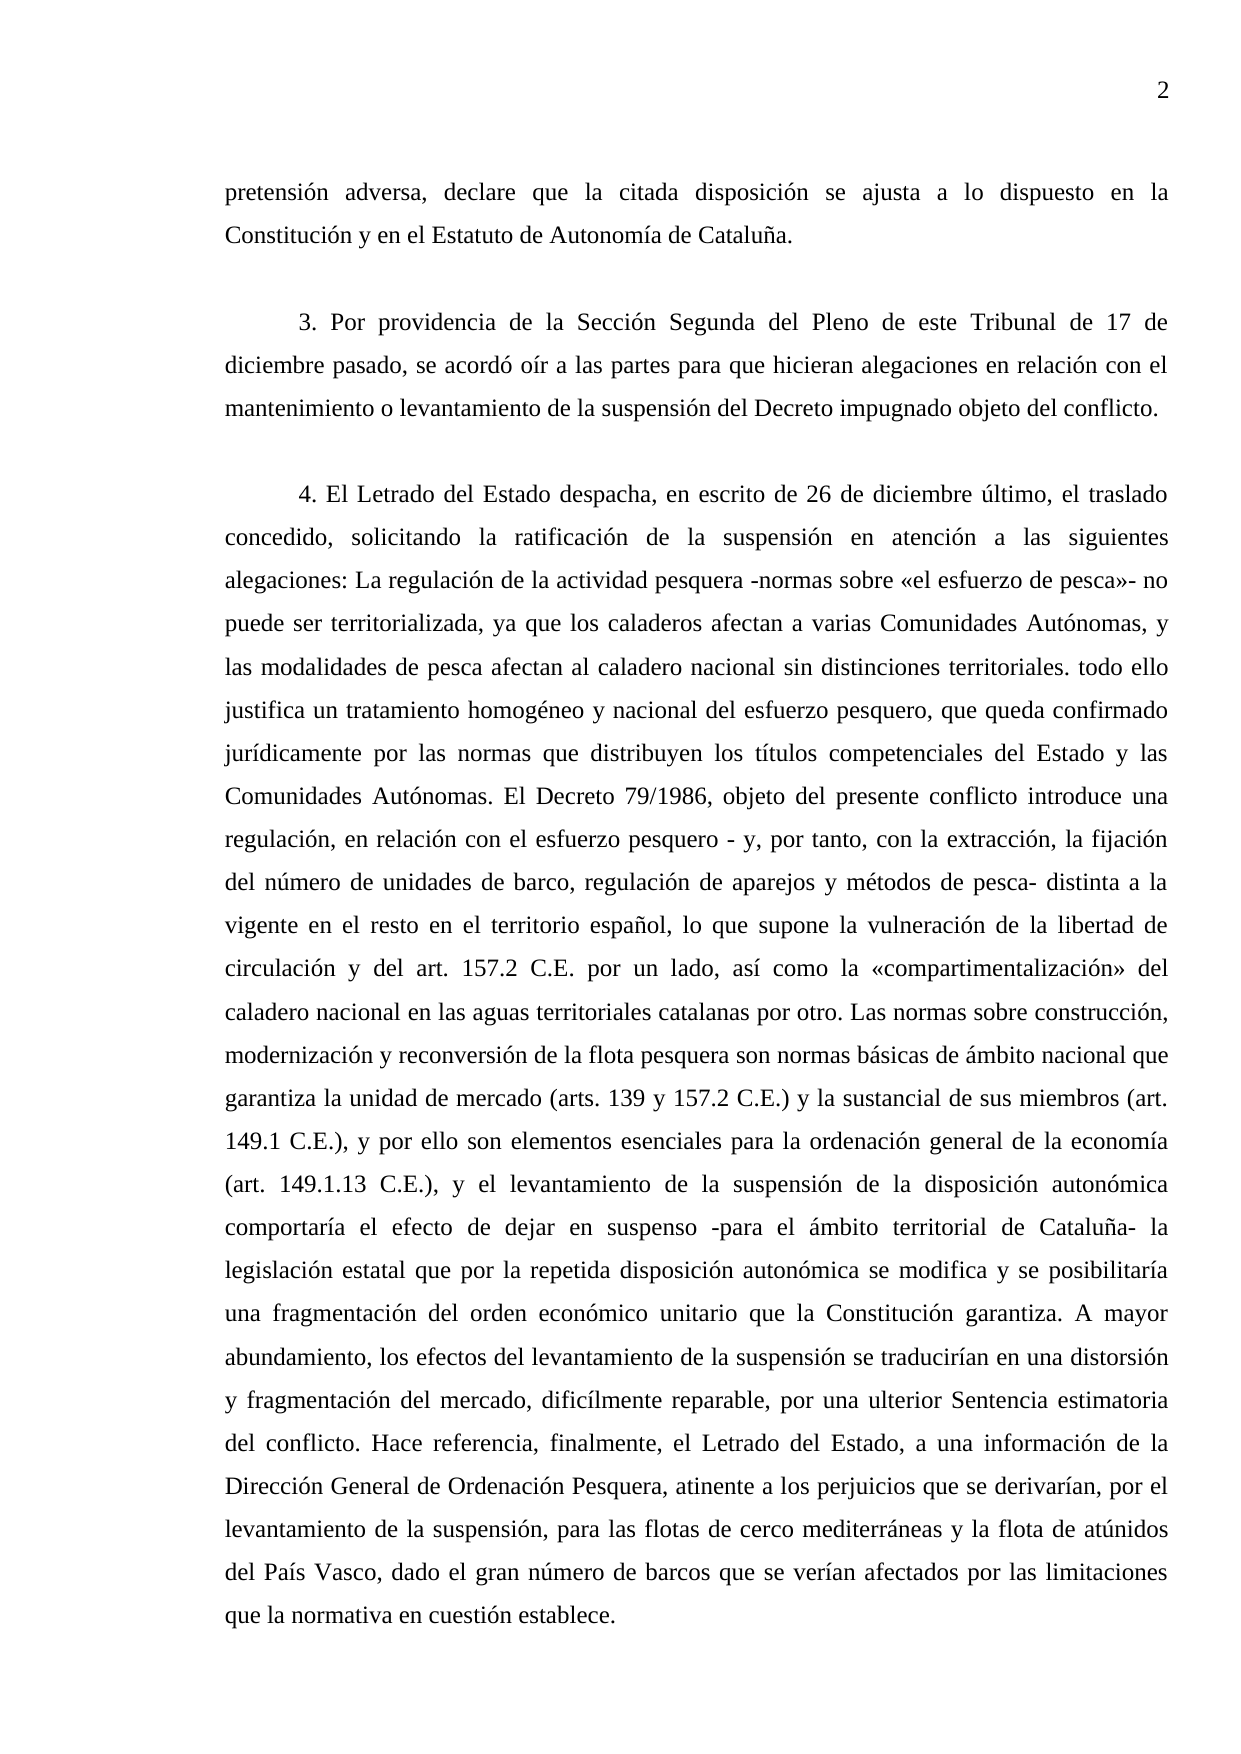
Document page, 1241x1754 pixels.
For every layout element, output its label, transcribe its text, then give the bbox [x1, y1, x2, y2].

text 3. Por providencia de la Sección Segunda del Pleno de este Tribunal de 17 de diciembre pasado, se acordó oír a las partes para que hicieran alegaciones en relación con el mantenimiento o levantamiento de la suspensión del Decreto impugnado objeto del conflicto. [224, 307, 1169, 422]
text 4. El Letrado del Estado despacha, en escrito de 26 de diciembre último, el traslado concedido, solicitando la ratificación de la suspensión en atención a las siguientes alegaciones: La regulación de la actividad pesquera -normas sobre «el esfuerzo de pesca»- no puede ser territorializada, ya que los caladeros afectan a varias Comunidades Autónomas, y las modalidades de pesca afectan al caladero nacional sin distinciones territoriales. todo ello justifica un tratamiento homogéneo y nacional del esfuerzo pesquero, que queda confirmado jurídicamente por las normas que distribuyen los títulos competenciales del Estado y las Comunidades Autónomas. El Decreto 79/1986, objeto del presente conflicto introduce una regulación, en relación con el esfuerzo pesquero - y, por tanto, con la extracción, la fijación del número de unidades de barco, regulación de aparejos y métodos de pesca- distinta a la vigente en el resto en el territorio español, lo que supone la vulneración de la libertad de circulación y del art. 157.2 C.E. por un lado, así como la «compartimentalización» del caladero nacional en las aguas territoriales catalanas por otro. Las normas sobre construcción, modernización y reconversión de la flota pesquera son normas básicas de ámbito nacional que garantiza la unidad de mercado (arts. 139 y 157.2 C.E.) y la sustancial de sus miembros (art. 149.1 C.E.), y por ello son elementos esenciales para la ordenación general de la economía (art. 149.1.13 C.E.), y el levantamiento de la suspensión de la disposición autonómica comportaría el efecto de dejar en suspenso -para el ámbito territorial de Cataluña- la legislación estatal que por la repetida disposición autonómica se modifica y se posibilitaría una fragmentación del orden económico unitario que la Constitución garantiza. A mayor abundamiento, los efectos del levantamiento de la suspensión se traducirían en una distorsión y fragmentación del mercado, dificílmente reparable, por una ulterior Sentencia estimatoria del conflicto. Hace referencia, finalmente, el Letrado del Estado, a una información de la Dirección General de Ordenación Pesquera, atinente a los perjuicios que se derivarían, por el levantamiento de la suspensión, para las flotas de cerco mediterráneas y la flota de atúnidos del País Vasco, dado el gran número de barcos que se verían afectados por las limitaciones que la normativa en cuestión establece. [224, 479, 1169, 1629]
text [224, 177, 1169, 249]
